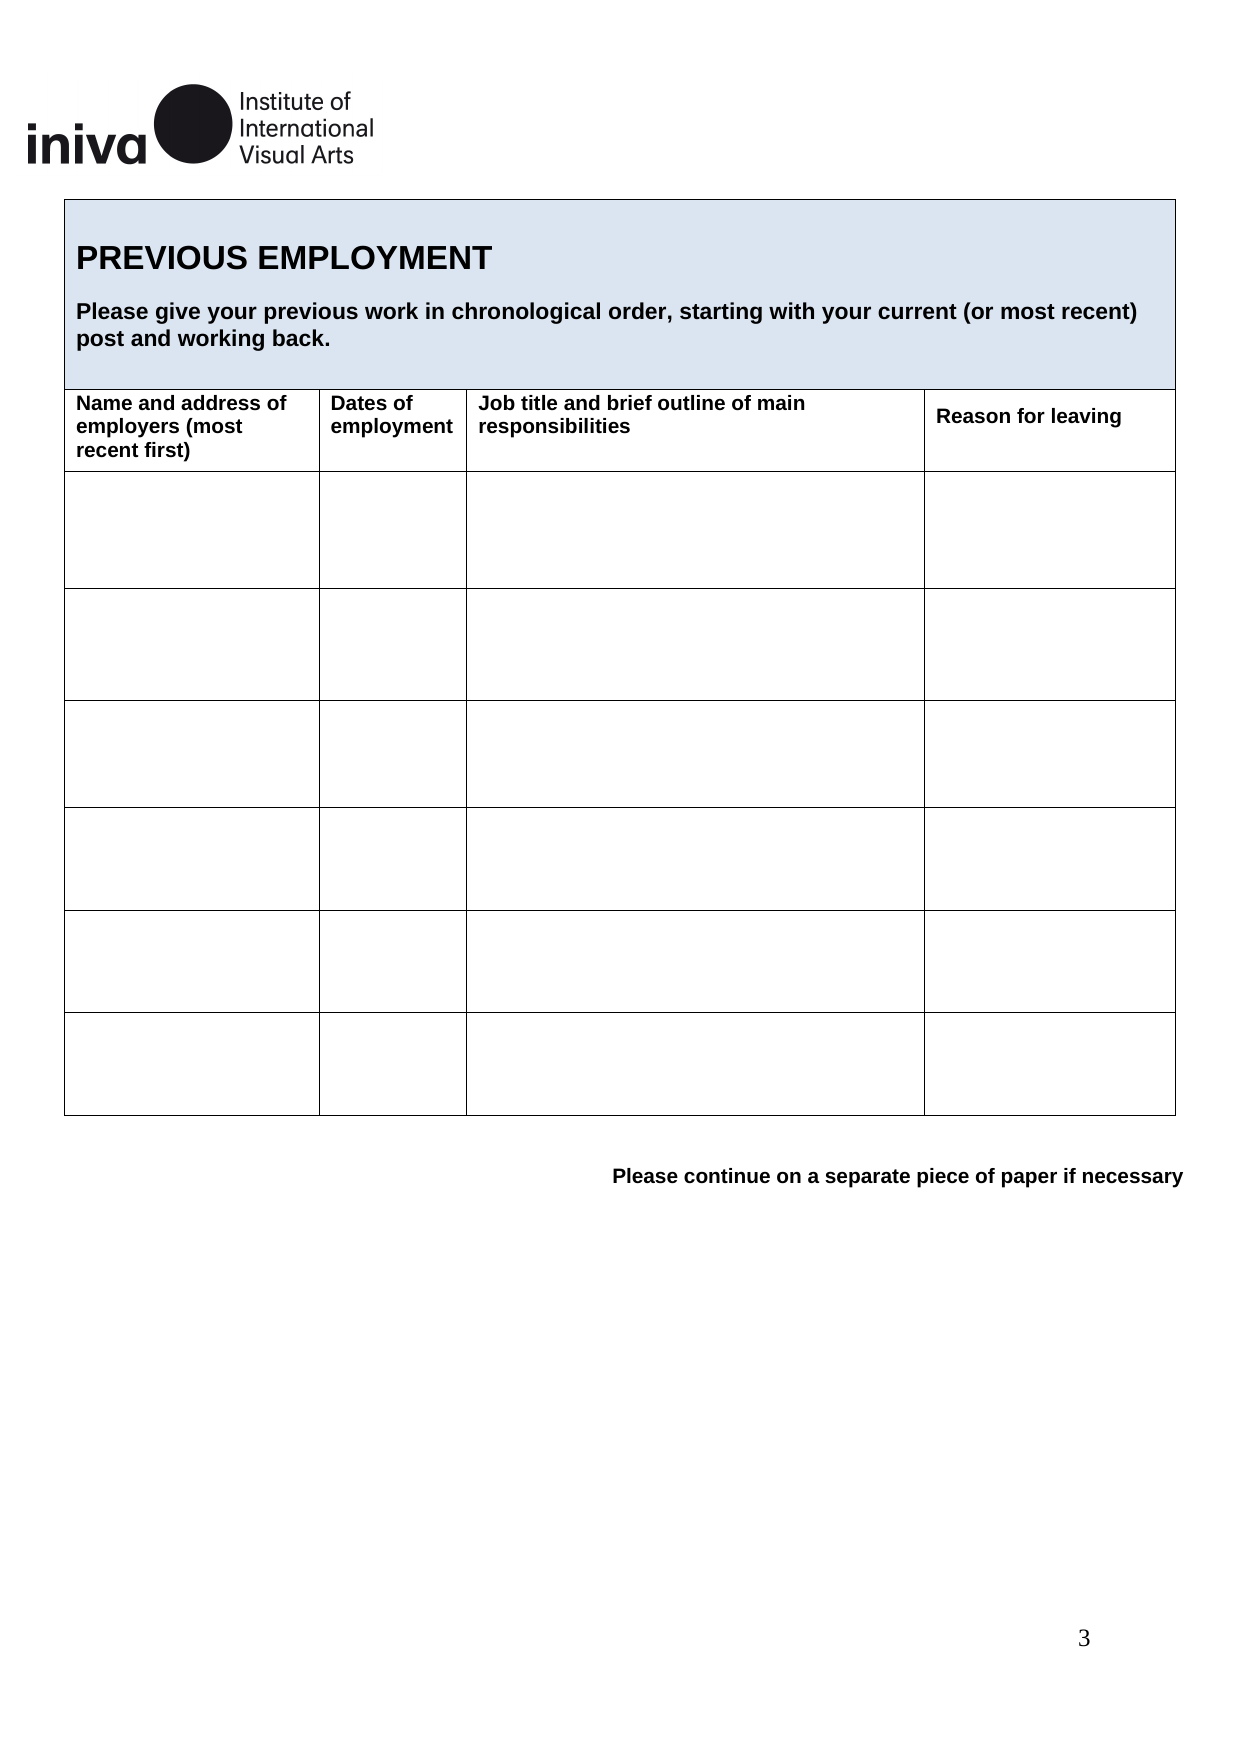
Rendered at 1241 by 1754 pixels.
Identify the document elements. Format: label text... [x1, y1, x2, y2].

table_cell Job title and brief outline of main responsibilities [467, 390, 924, 471]
table_cell [467, 589, 924, 700]
table_cell [65, 808, 319, 910]
text Please continue on a separate piece of paper if necessary [150, 1163, 1184, 1187]
table_header PREVIOUS EMPLOYMENT Please give your previous work in chronological order, starting with your current (or most recent) post and working back. [65, 200, 1175, 389]
table_cell Name and address of employers (most recent first) [65, 390, 319, 471]
table_cell [925, 701, 1175, 807]
table_cell [65, 701, 319, 807]
picture [17, 73, 383, 176]
table_cell [320, 911, 466, 1012]
table_cell [320, 808, 466, 910]
table_cell [467, 1013, 924, 1114]
table_cell [925, 911, 1175, 1012]
table_cell Reason for leaving [925, 390, 1175, 471]
table_cell Dates of employment [320, 390, 466, 471]
